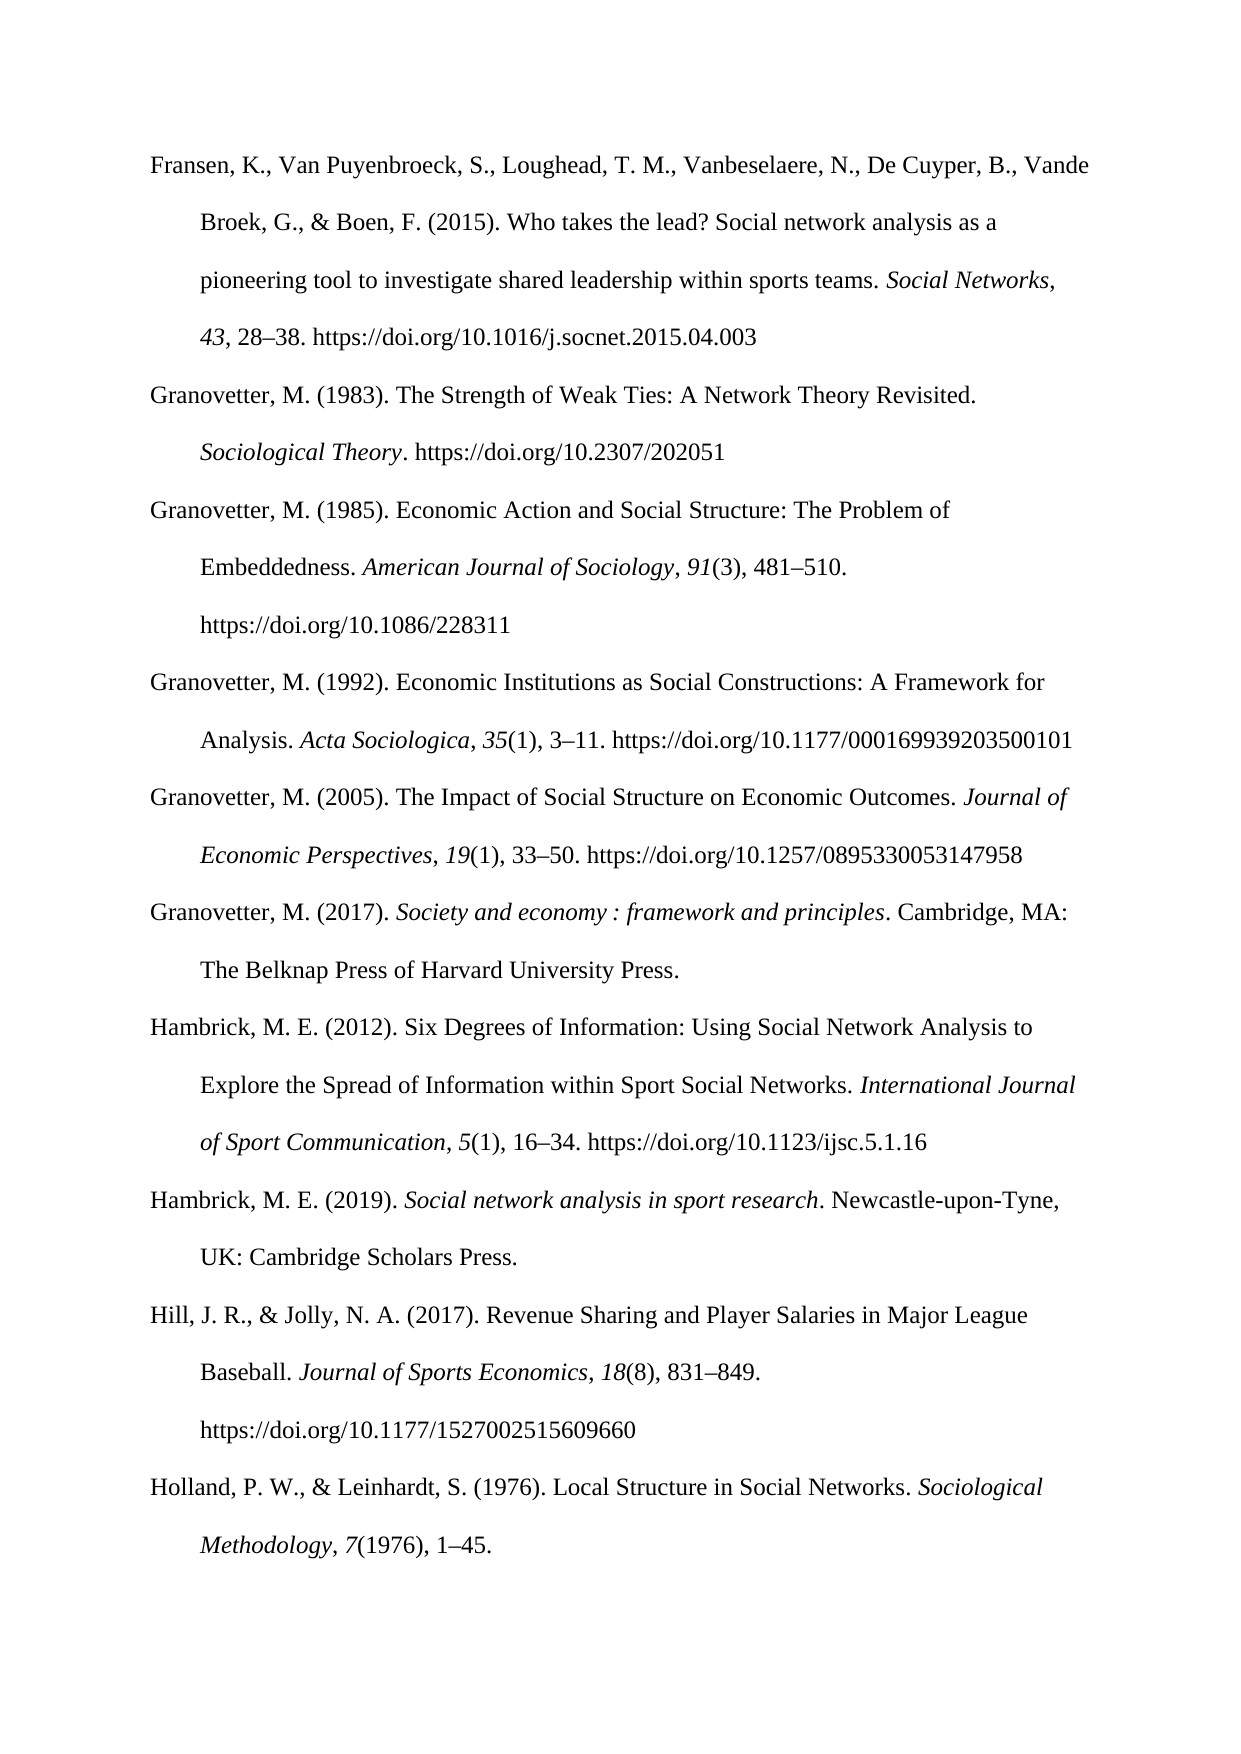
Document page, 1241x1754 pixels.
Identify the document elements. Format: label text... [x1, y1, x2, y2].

text Hambrick, M. E. (2012). Six Degrees of Information: Using Social Network Analysis to Explore the Spread of Information within Sport Social Networks. International Journal of Sport Communication, 5(1), 16–34. https://doi.org/10.1123/ijsc.5.1.16 [150, 1012, 1090, 1156]
text Granovetter, M. (1992). Economic Institutions as Social Constructions: A Framework for Analysis. Acta Sociologica, 35(1), 3–11. https://doi.org/10.1177/000169939203500101 [150, 667, 1090, 754]
text Hambrick, M. E. (2019). Social network analysis in sport research. Newcastle-upon-Tyne, UK: Cambridge Scholars Press. [150, 1185, 1090, 1271]
text Granovetter, M. (2017). Society and economy : framework and principles. Cambridge, MA: The Belknap Press of Harvard University Press. [150, 897, 1090, 984]
text Holland, P. W., & Leinhardt, S. (1976). Local Structure in Social Networks. Sociological Methodology, 7(1976), 1–45. [150, 1472, 1090, 1559]
text Granovetter, M. (1985). Economic Action and Social Structure: The Problem of Embeddedness. American Journal of Sociology, 91(3), 481–510. https://doi.org/10.1086/228311 [150, 495, 1090, 639]
text Granovetter, M. (1983). The Strength of Weak Ties: A Network Theory Revisited. Sociological Theory. https://doi.org/10.2307/202051 [150, 380, 1090, 466]
text Granovetter, M. (2005). The Impact of Social Structure on Economic Outcomes. Journal of Economic Perspectives, 19(1), 33–50. https://doi.org/10.1257/0895330053147958 [150, 782, 1090, 869]
text Hill, J. R., & Jolly, N. A. (2017). Revenue Sharing and Player Salaries in Major League Baseball. Journal of Sports Economics, 18(8), 831–849. https://doi.org/10.1177/1527002515609660 [150, 1300, 1090, 1444]
text Fransen, K., Van Puyenbroeck, S., Loughead, T. M., Vanbeselaere, N., De Cuyper, B., Vande Broek, G., & Boen, F. (2015). Who takes the lead? Social network analysis as a pioneering tool to investigate shared leadership within sports teams. Social Networks, 43, 28–38. https://doi.org/10.1016/j.socnet.2015.04.003 [150, 150, 1090, 351]
